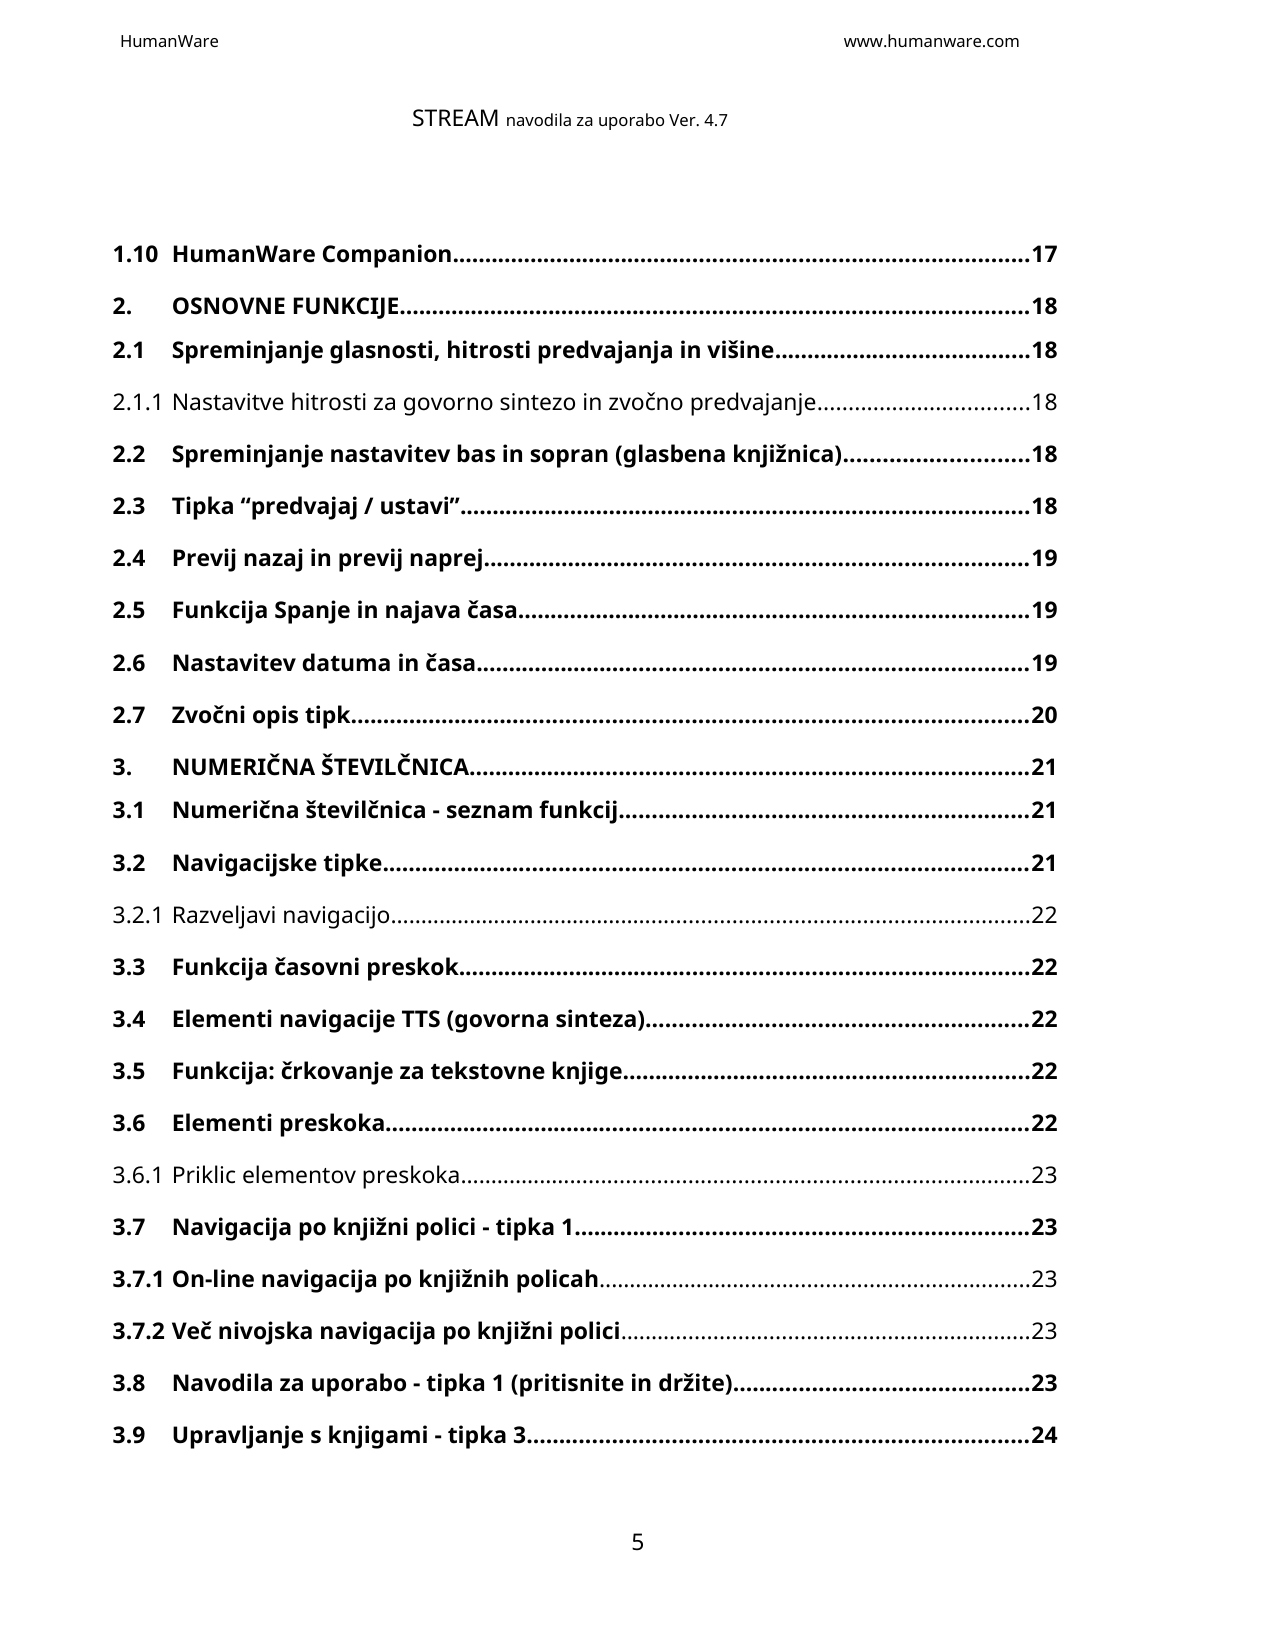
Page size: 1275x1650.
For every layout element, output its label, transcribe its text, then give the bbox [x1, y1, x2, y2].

text 3.2 Navigacijske tipke 21 [112, 846, 1083, 878]
text 3. Numerična številčnica 21 [112, 751, 1162, 782]
text 2.6 Nastavitev datuma in časa 19 [112, 646, 1083, 678]
text 2.5 Funkcija Spanje in najava časa 19 [112, 594, 1083, 626]
text 3.4 Elementi navigacije TTS (govorna sinteza) 22 [112, 1003, 1083, 1034]
text 3.6.1 Priklic elementov preskoka 23 [112, 1159, 1162, 1190]
text 3.6 Elementi preskoka 22 [112, 1107, 1083, 1138]
text 2.1.1 Nastavitve hitrosti za govorno sintezo in zvočno predvajanje 18 [112, 386, 1162, 417]
text 3.8 Navodila za uporabo - tipka 1 (pritisnite in držite) 23 [112, 1367, 1083, 1398]
text 3.1 Numerična številčnica - seznam funkcij 21 [112, 794, 1083, 826]
text 3.2.1 Razveljavi navigacijo 22 [112, 898, 1162, 930]
text 2.3 Tipka “predvajaj / ustavi” 18 [112, 490, 1083, 521]
text 2.2 Spreminjanje nastavitev bas in sopran (glasbena knjižnica) 18 [112, 438, 1083, 469]
text 2.1 Spreminjanje glasnosti, hitrosti predvajanja in višine 18 [112, 334, 1083, 365]
text 1.10 HumanWare Companion 17 [112, 238, 1083, 269]
text 3.3 Funkcija časovni preskok 22 [112, 951, 1083, 982]
text 2.4 Previj nazaj in previj naprej 19 [112, 542, 1083, 573]
text 2.7 Zvočni opis tipk 20 [112, 698, 1083, 730]
text 2. Osnovne funkcije 18 [112, 290, 1162, 321]
text 3.7.1 On-line navigacija po knjižnih policah 23 [112, 1263, 1162, 1294]
text 3.7.2 Več nivojska navigacija po knjižni polici 23 [112, 1315, 1162, 1346]
text 3.9 Upravljanje s knjigami - tipka 3 24 [112, 1419, 1083, 1451]
text 3.5 Funkcija: črkovanje za tekstovne knjige 22 [112, 1055, 1083, 1086]
text 3.7 Navigacija po knjižni polici - tipka 1 23 [112, 1211, 1083, 1242]
